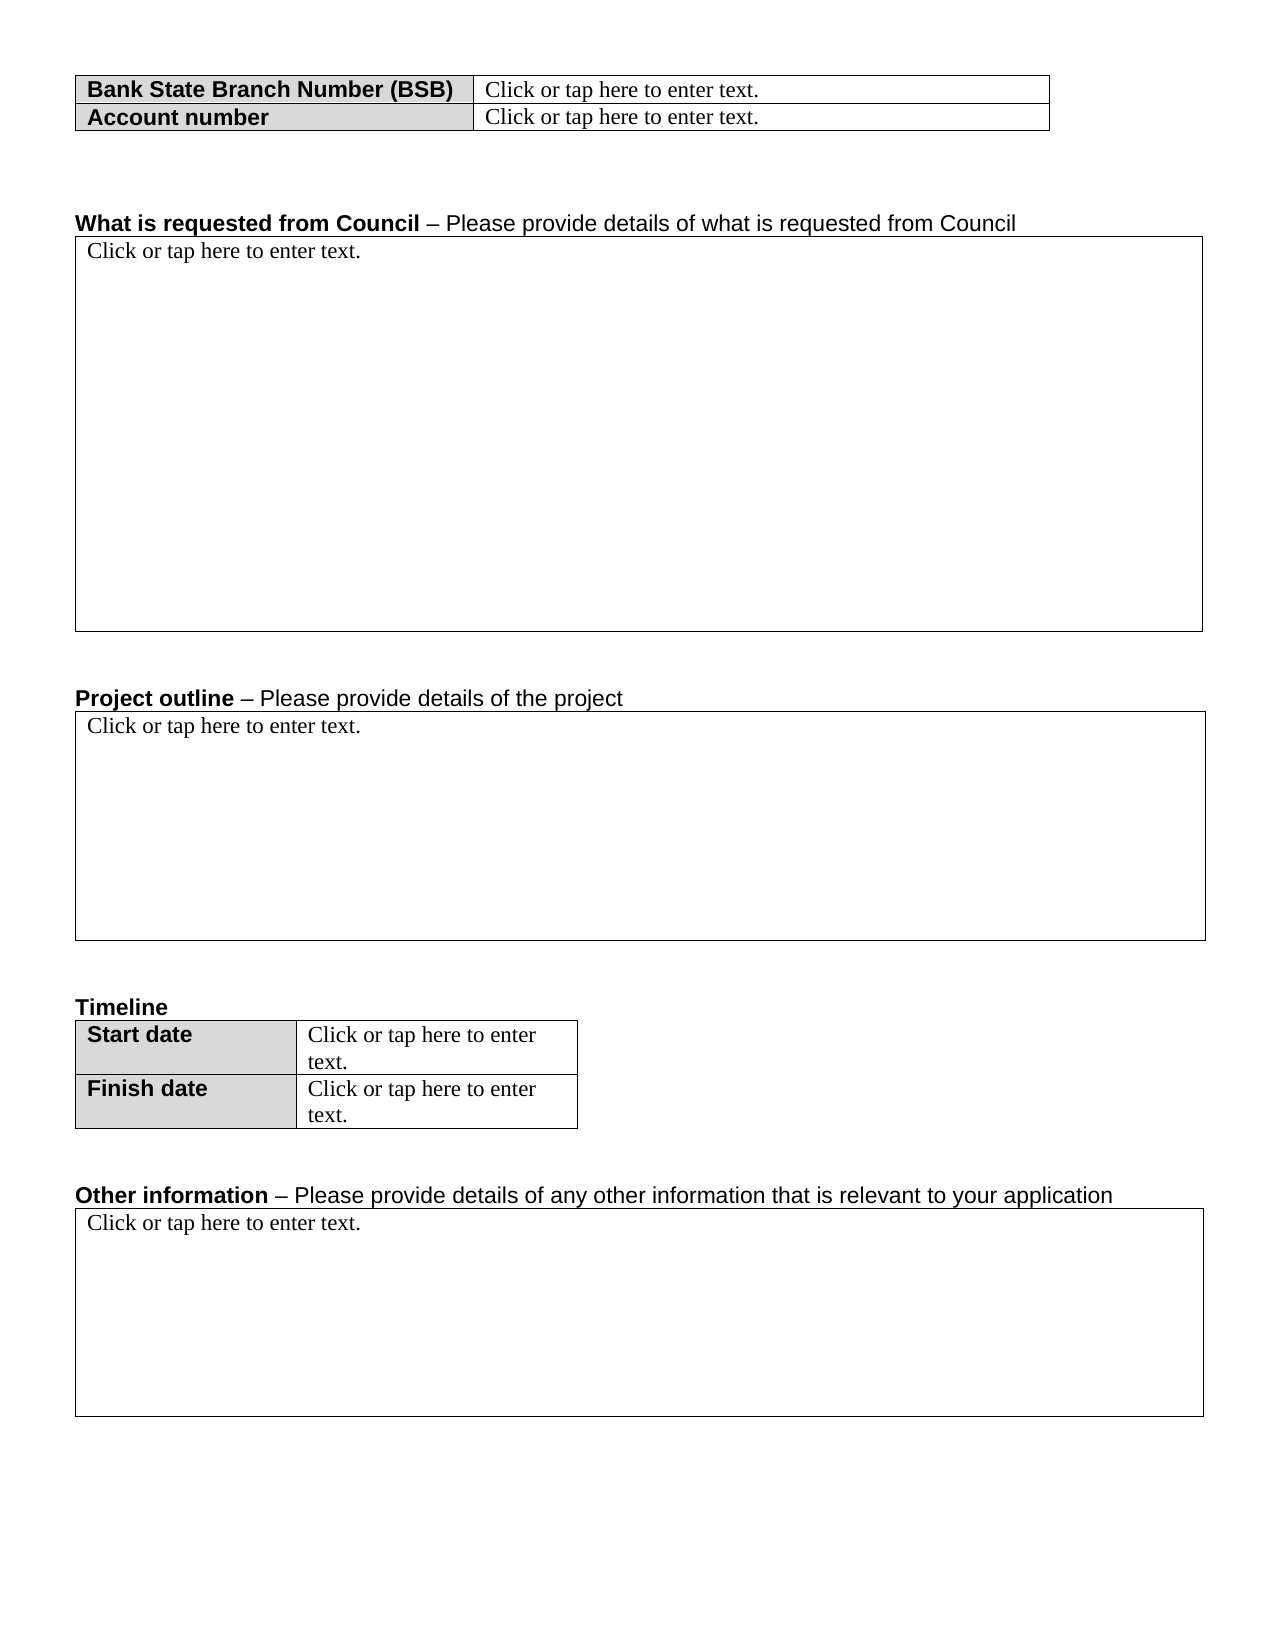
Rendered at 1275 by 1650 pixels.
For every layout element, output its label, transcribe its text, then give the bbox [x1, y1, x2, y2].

text Other information – Please provide details of any other information that is relevant to your application [75, 1182, 1200, 1208]
table_header Start date [76, 1021, 296, 1074]
table_cell Bank State Branch Number (BSB) [76, 76, 473, 102]
text Timeline [75, 994, 1200, 1020]
table_cell Account number [76, 104, 473, 130]
text What is requested from Council – Please provide details of what is requested from Council [75, 210, 1200, 236]
text Project outline – Please provide details of the project [75, 685, 1200, 711]
table_cell Finish date [76, 1075, 296, 1128]
